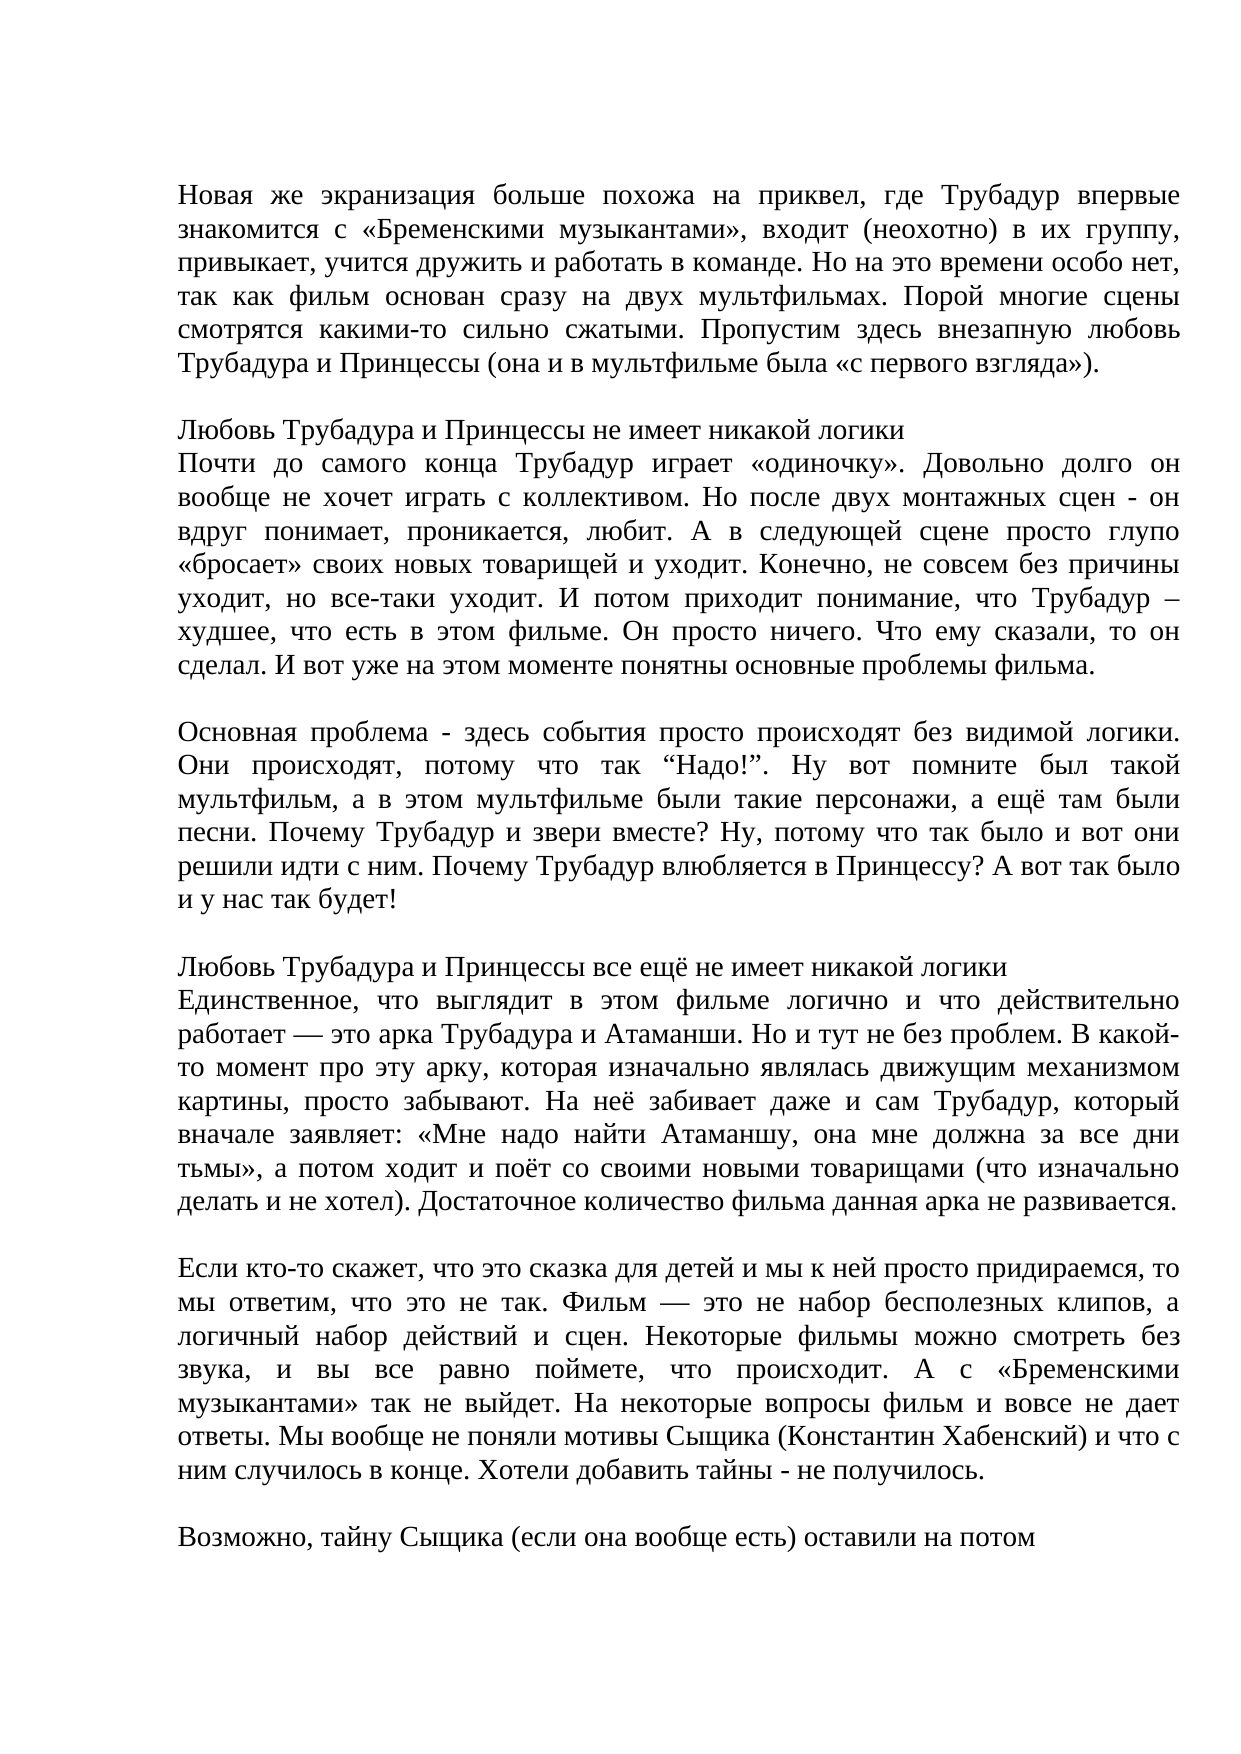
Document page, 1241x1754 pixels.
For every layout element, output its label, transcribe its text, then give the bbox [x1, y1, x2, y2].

text Любовь Трубадура и Принцессы все ещё не имеет никакой логики [177, 949, 1181, 982]
text Новая же экранизация больше похожа на приквел, где Трубадур впервые знакомится с «Бременскими музыкантами», входит (неохотно) в их группу, привыкает, учится дружить и работать в команде. Но на это времени особо нет, так как фильм основан сразу на двух мультфильмах. Порой многие сцены смотрятся какими-то сильно сжатыми. Пропустим здесь внезапную любовь Трубадура и Принцессы (она и в мультфильме была «с первого взгляда»). [177, 177, 1181, 378]
text Основная проблема - здесь события просто происходят без видимой логики. Они происходят, потому что так “Надо!”. Ну вот помните был такой мультфильм, а в этом мультфильме были такие персонажи, а ещё там были песни. Почему Трубадур и звери вместе? Ну, потому что так было и вот они решили идти с ним. Почему Трубадур влюбляется в Принцессу? А вот так было и у нас так будет! [177, 714, 1181, 915]
text Любовь Трубадура и Принцессы не имеет никакой логики [177, 412, 1181, 446]
text Почти до самого конца Трубадур играет «одиночку». Довольно долго он вообще не хочет играть с коллективом. Но после двух монтажных сцен - он вдруг понимает, проникается, любит. А в следующей сцене просто глупо «бросает» своих новых товарищей и уходит. Конечно, не совсем без причины уходит, но все-таки уходит. И потом приходит понимание, что Трубадур – худшее, что есть в этом фильме. Он просто ничего. Что ему сказали, то он сделал. И вот уже на этом моменте понятны основные проблемы фильма. [177, 446, 1181, 680]
text Если кто-то скажет, что это сказка для детей и мы к ней просто придираемся, то мы ответим, что это не так. Фильм — это не набор бесполезных клипов, а логичный набор действий и сцен. Некоторые фильмы можно смотреть без звука, и вы все равно поймете, что происходит. А с «Бременскими музыкантами» так не выйдет. На некоторые вопросы фильм и вовсе не дает ответы. Мы вообще не поняли мотивы Сыщика (Константин Хабенский) и что с ним случилось в конце. Хотели добавить тайны - не получилось. [177, 1251, 1181, 1485]
text Возможно, тайну Сыщика (если она вообще есть) оставили на потом [177, 1519, 1181, 1552]
text Единственное, что выглядит в этом фильме логично и что действительно работает — это арка Трубадура и Атаманши. Но и тут не без проблем. В какой-то момент про эту арку, которая изначально являлась движущим механизмом картины, просто забывают. На неё забивает даже и сам Трубадур, который вначале заявляет: «Мне надо найти Атаманшу, она мне должна за все дни тьмы», а потом ходит и поёт со своими новыми товарищами (что изначально делать и не хотел). Достаточное количество фильма данная арка не развивается. [177, 982, 1181, 1217]
